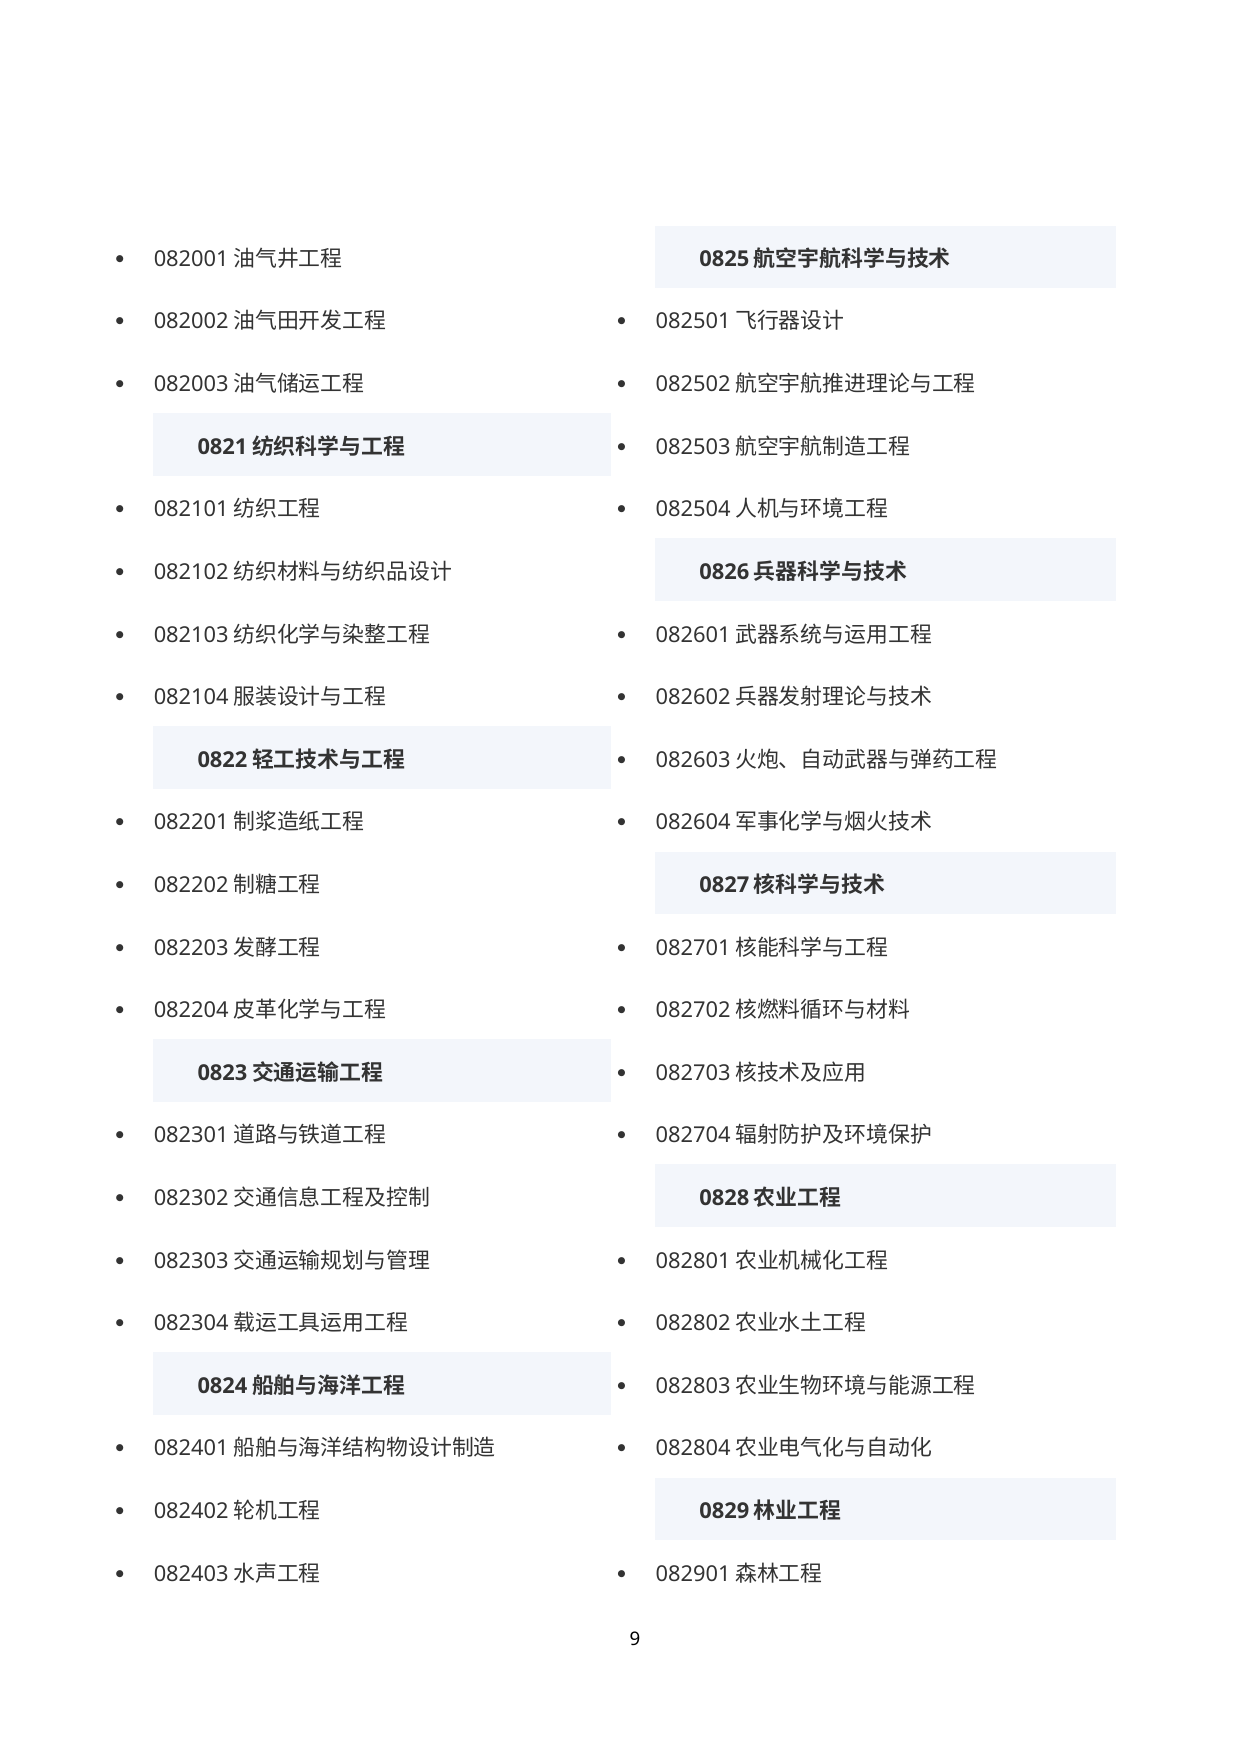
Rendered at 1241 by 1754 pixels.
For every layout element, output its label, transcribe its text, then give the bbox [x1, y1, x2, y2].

list 082202制糖工程 [116, 852, 598, 914]
list 082804农业电气化与自动化 [633, 1415, 1104, 1478]
list 082801农业机械化工程 [633, 1227, 1104, 1290]
list 082502航空宇航推进理论与工程 [633, 351, 1104, 413]
list 082002油气田开发工程 [116, 288, 598, 351]
list 082701核能科学与工程 [633, 914, 1104, 977]
text 0822轻工技术与工程 [153, 726, 611, 789]
list 082403水声工程 [116, 1540, 598, 1603]
list 082703核技术及应用 [633, 1039, 1104, 1102]
text 0829林业工程 [655, 1478, 1116, 1540]
list 082001油气井工程 [116, 226, 598, 288]
list 082901森林工程 [633, 1540, 1104, 1603]
list 082601武器系统与运用工程 [633, 601, 1104, 664]
text 0825航空宇航科学与技术 [655, 226, 1116, 288]
text 0823交通运输工程 [153, 1039, 611, 1102]
list 082704辐射防护及环境保护 [633, 1102, 1104, 1164]
list 082402轮机工程 [116, 1478, 598, 1540]
list 082401船舶与海洋结构物设计制造 [116, 1415, 598, 1478]
list 082604军事化学与烟火技术 [633, 789, 1104, 852]
list 082603火炮、自动武器与弹药工程 [633, 726, 1104, 789]
list 082102纺织材料与纺织品设计 [116, 538, 598, 601]
list 082304载运工具运用工程 [116, 1290, 598, 1352]
list 082302交通信息工程及控制 [116, 1164, 598, 1227]
list 082501飞行器设计 [633, 288, 1104, 351]
list 082803农业生物环境与能源工程 [633, 1352, 1104, 1415]
list 082602兵器发射理论与技术 [633, 664, 1104, 726]
list 082303交通运输规划与管理 [116, 1227, 598, 1290]
text 0824船舶与海洋工程 [153, 1352, 611, 1415]
list 082802农业水土工程 [633, 1290, 1104, 1352]
list 082003油气储运工程 [116, 351, 598, 413]
list 082301道路与铁道工程 [116, 1102, 598, 1164]
list 082104服装设计与工程 [116, 664, 598, 726]
list 082101纺织工程 [116, 476, 598, 538]
list 082504人机与环境工程 [633, 476, 1104, 538]
list 082203发酵工程 [116, 914, 598, 977]
list 082204皮革化学与工程 [116, 977, 598, 1039]
text 0828农业工程 [655, 1164, 1116, 1227]
list 082201制浆造纸工程 [116, 789, 598, 852]
text 0826兵器科学与技术 [655, 538, 1116, 601]
list 082103纺织化学与染整工程 [116, 601, 598, 664]
text 0821纺织科学与工程 [153, 413, 611, 476]
list 082503航空宇航制造工程 [633, 413, 1104, 476]
text 0827核科学与技术 [655, 852, 1116, 914]
list 082702核燃料循环与材料 [633, 977, 1104, 1039]
